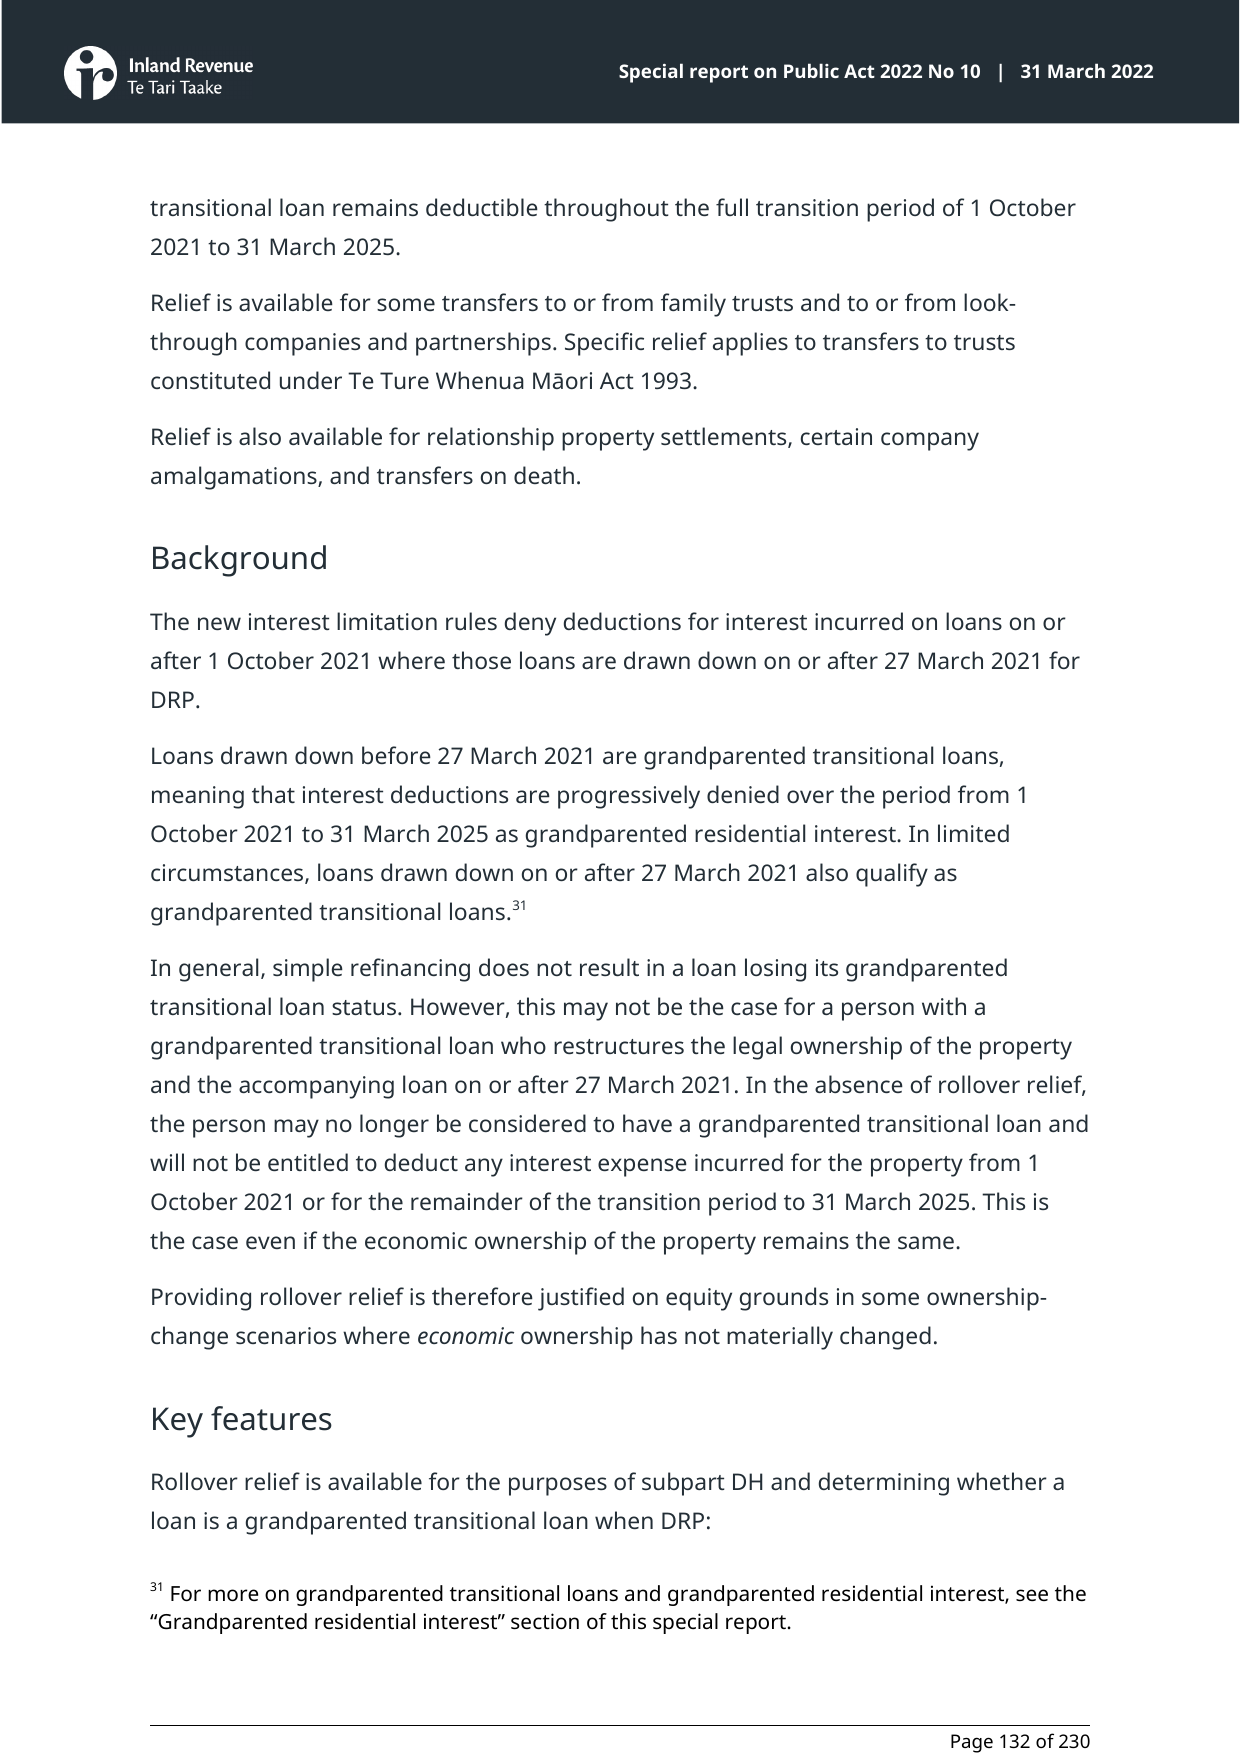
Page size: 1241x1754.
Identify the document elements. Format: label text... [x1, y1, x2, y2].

text Providing rollover relief is therefore justified on equity grounds in some ownership-change scenarios where economic ownership has not materially changed. [150, 1281, 1090, 1351]
text In general, simple refinancing does not result in a loan losing its grandparented transitional loan status. However, this may not be the case for a person with a grandparented transitional loan who restructures the legal ownership of the property and the accompanying loan on or after 27 March 2021. In the absence of rollover relief, the person may no longer be considered to have a grandparented transitional loan and will not be entitled to deduct any interest expense incurred for the property from 1 October 2021 or for the remainder of the transition period to 31 March 2025. This is the case even if the economic ownership of the property remains the same. [150, 952, 1090, 1256]
subtitle Key features [150, 1397, 1090, 1439]
picture [64, 46, 253, 100]
text Loans drawn down before 27 March 2021 are grandparented transitional loans, meaning that interest deductions are progressively denied over the period from 1 October 2021 to 31 March 2025 as grandparented residential interest. In limited circumstances, loans drawn down on or after 27 March 2021 also qualify as grandparented transitional loans. [150, 740, 1090, 927]
text Relief is also available for relationship property settlements, certain company amalgamations, and transfers on death. [150, 421, 1090, 491]
text The new interest limitation rules deny deductions for interest incurred on loans on or after 1 October 2021 where those loans are drawn down on or after 27 March 2021 for DRP. [150, 606, 1090, 715]
text Rollover relief is provided for certain transfers or disposals of disallowed residential property (DRP) to ensure that grandparented residential interest on a grandparented transitional loan remains deductible throughout the full transition period of 1 October 2021 to 31 March 2025. [150, 192, 1090, 262]
text Relief is available for some transfers to or from family trusts and to or from look-through companies and partnerships. Specific relief applies to transfers to trusts constituted under Te Ture Whenua Māori Act 1993. [150, 287, 1090, 396]
subtitle Background [150, 536, 1090, 579]
text Rollover relief is available for the purposes of subpart DH and determining whether a loan is a grandparented transitional loan when DRP: [150, 1466, 1090, 1537]
